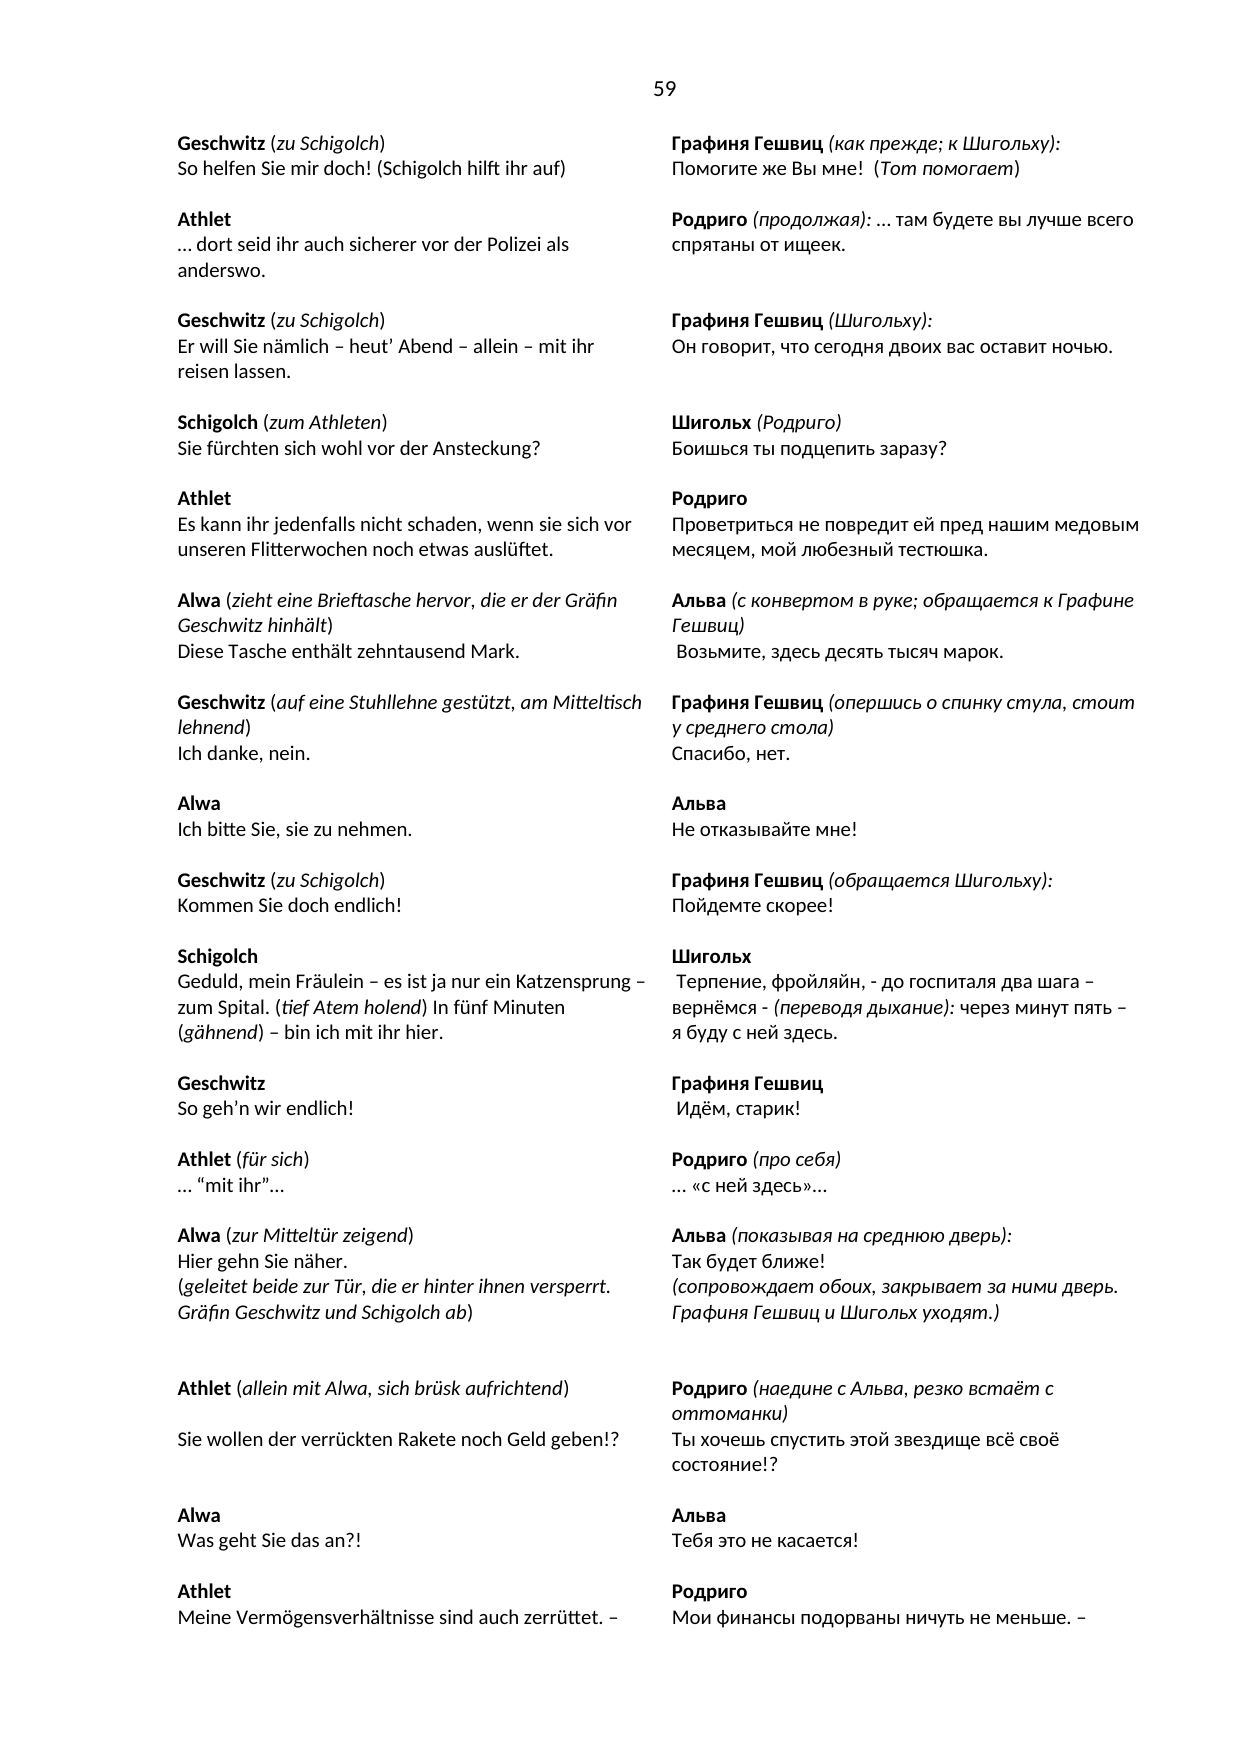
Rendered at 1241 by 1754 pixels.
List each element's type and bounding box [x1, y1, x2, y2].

table_cell [166, 1375, 660, 1629]
table_cell [166, 130, 660, 1375]
table_cell [660, 130, 1155, 1375]
table_cell [660, 1375, 1155, 1629]
